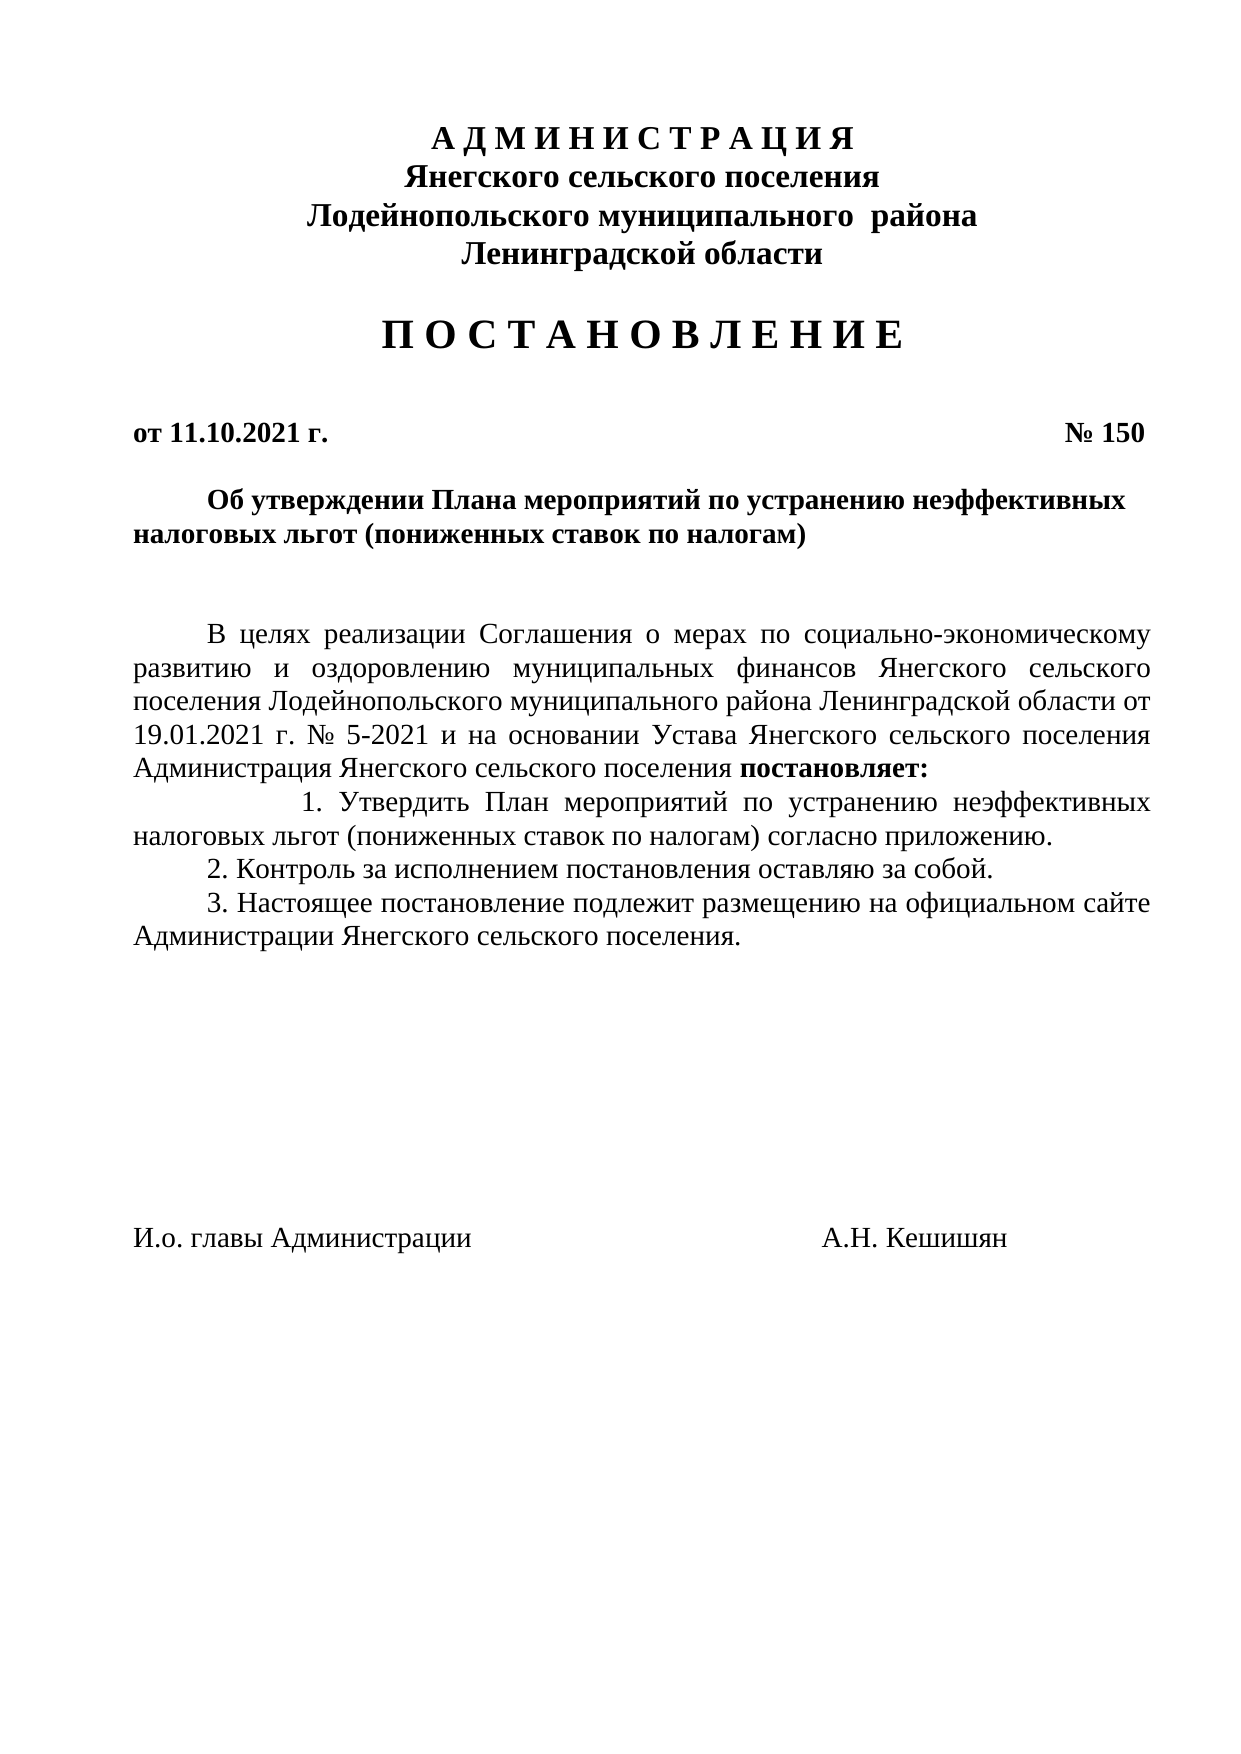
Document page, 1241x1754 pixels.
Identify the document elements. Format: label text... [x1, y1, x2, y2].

text 2. Контроль за исполнением постановления оставляю за собой. [133, 851, 1152, 885]
text Лодейнопольского муниципального района [133, 195, 1152, 233]
text Ленинградской области [133, 233, 1152, 271]
text В целях реализации Соглашения о мерах по социально-экономическому развитию и оздоровлению муниципальных финансов Янегского сельского поселения Лодейнопольского муниципального района Ленинградской области от 19.01.2021 г. № 5-2021 и на основании Устава Янегского сельского поселения Администрация Янегского сельского поселения постановляет: [133, 616, 1152, 784]
text 3. Настоящее постановление подлежит размещению на официальном сайте Администрации Янегского сельского поселения. [133, 885, 1152, 952]
text от 11.10.2021 г. № 150 [133, 415, 1152, 449]
text И.о. главы Администрации А.Н. Кешишян [133, 1220, 1152, 1254]
text Об утверждении Плана мероприятий по устранению неэффективных налоговых льгот (пониженных ставок по налогам) [133, 482, 1152, 549]
subtitle А Д М И Н И С Т Р А Ц И Я [133, 118, 1152, 156]
text Янегского сельского поселения [133, 156, 1152, 195]
text П О С Т А Н О В Л Е Н И Е [133, 310, 1152, 358]
text 1. Утвердить План мероприятий по устранению неэффективных налоговых льгот (пониженных ставок по налогам) согласно приложению. [133, 784, 1152, 851]
